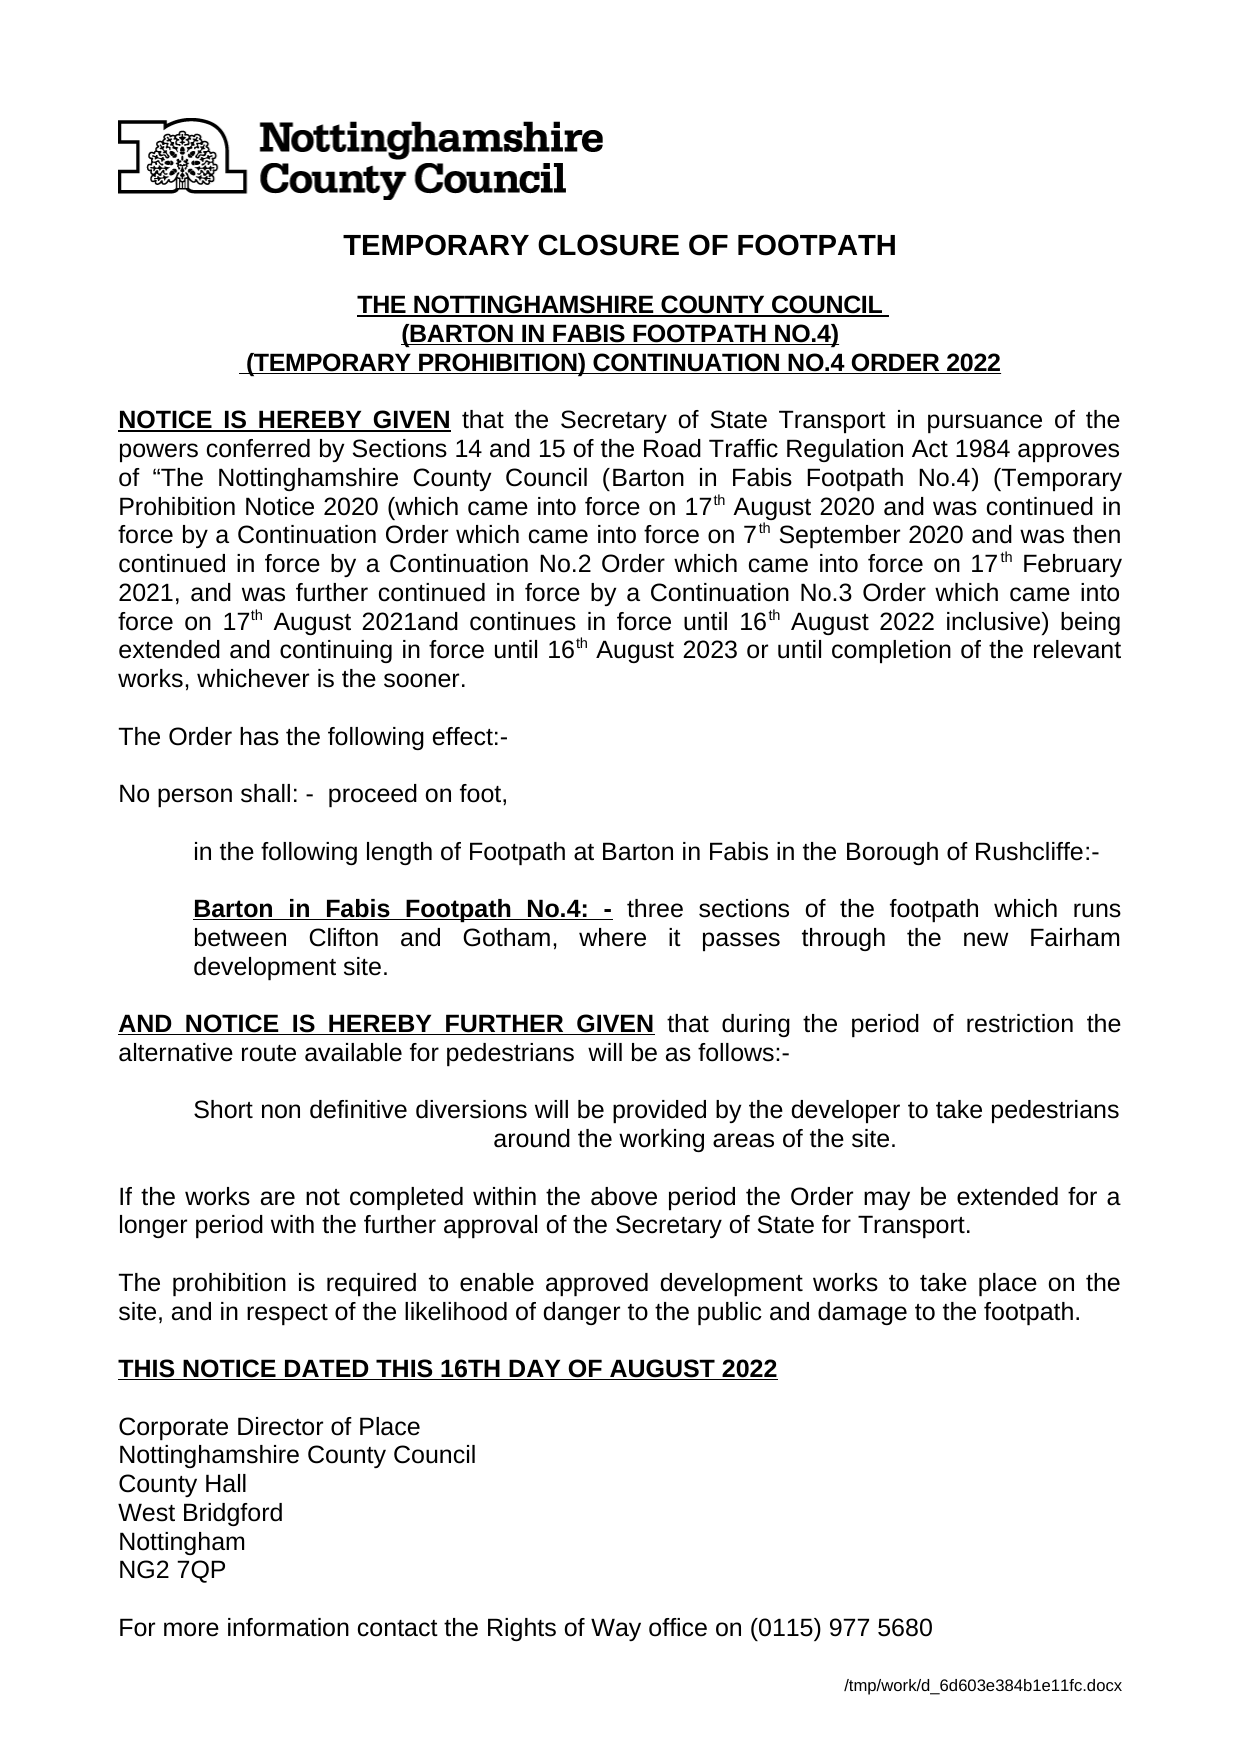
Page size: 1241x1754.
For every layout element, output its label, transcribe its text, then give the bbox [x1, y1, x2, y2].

text in the following length of Footpath at Barton in Fabis in the Borough of Rushcliffe:- [193, 837, 1122, 865]
text (BARTON IN FABIS FOOTPATH NO.4) [118, 319, 1122, 348]
text If the works are not completed within the above period the Order may be extended for a longer period with the further approval of the Secretary of State for Transport. [118, 1182, 1122, 1239]
text No person shall: - proceed on foot, [118, 779, 1122, 808]
text Nottinghamshire County Council [118, 1440, 1122, 1469]
text (TEMPORARY PROHIBITION) CONTINUATION NO.4 ORDER 2022 [118, 348, 1122, 377]
text The prohibition is required to enable approved development works to take place on the site, and in respect of the likelihood of danger to the public and damage to the footpath. [118, 1268, 1122, 1325]
text THIS NOTICE DATED THIS 16TH DAY OF AUGUST 2022 [118, 1354, 1122, 1383]
text The Order has the following effect:- [118, 722, 1122, 750]
text TEMPORARY CLOSURE OF FOOTPATH [118, 228, 1122, 262]
text THE NOTTINGHAMSHIRE COUNTY COUNCIL [118, 290, 1122, 319]
text County Hall [118, 1469, 1122, 1498]
picture [118, 118, 603, 200]
text NOTICE IS HEREBY GIVEN that the Secretary of State Transport in pursuance of the powers conferred by Sections 14 and 15 of the Road Traffic Regulation Act 1984 approves of “The Nottinghamshire County Council (Barton in Fabis Footpath No.4) (Temporary Prohibition Notice 2020 (which came into force on 17th August 2020 and was continued in force by a Continuation Order which came into force on 7th September 2020 and was then continued in force by a Continuation No.2 Order which came into force on 17th February 2021, and was further continued in force by a Continuation No.3 Order which came into force on 17th August 2021and continues in force until 16th August 2022 inclusive) being extended and continuing in force until 16th August 2023 or until completion of the relevant works, whichever is the sooner. [118, 405, 1122, 693]
text AND NOTICE IS HEREBY FURTHER GIVEN that during the period of restriction the alternative route available for pedestrians will be as follows:- [118, 1009, 1122, 1067]
text NG2 7QP [118, 1555, 1122, 1584]
text Barton in Fabis Footpath No.4: - three sections of the footpath which runs between Clifton and Gotham, where it passes through the new Fairham development site. [193, 894, 1122, 980]
text Corporate Director of Place [118, 1412, 1122, 1440]
text Short non definitive diversions will be provided by the developer to take pedestrians around the working areas of the site. [118, 1095, 1122, 1153]
text For more information contact the Rights of Way office on (0115) 977 5680 [118, 1613, 1122, 1642]
